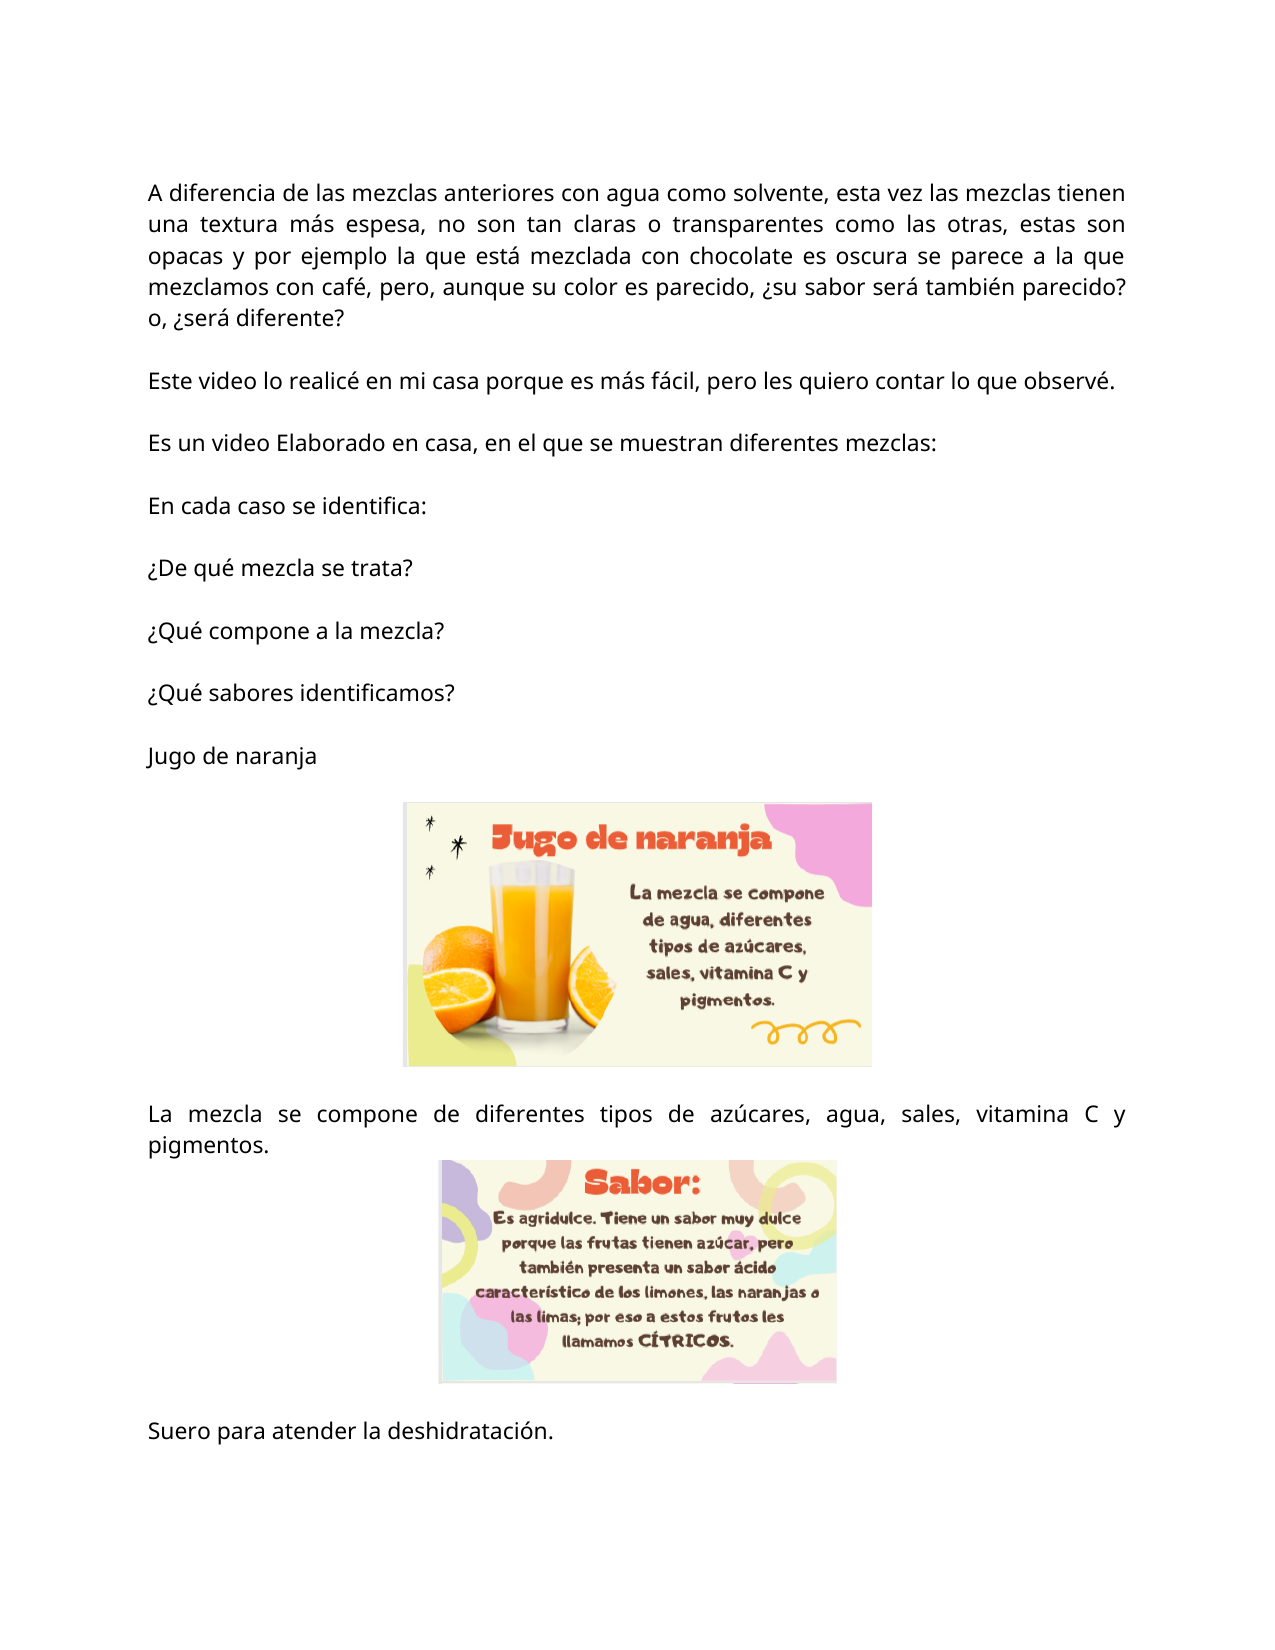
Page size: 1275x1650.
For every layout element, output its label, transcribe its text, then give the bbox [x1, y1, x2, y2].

text A diferencia de las mezclas anteriores con agua como solvente, esta vez las mezclas tienen una textura más espesa, no son tan claras o transparentes como las otras, estas son opacas y por ejemplo la que está mezclada con chocolate es oscura se parece a la que mezclamos con café, pero, aunque su color es parecido, ¿su sabor será también parecido? o, ¿será diferente? [148, 177, 1127, 333]
text Este video lo realicé en mi casa porque es más fácil, pero les quiero contar lo que observé. [148, 365, 1127, 396]
text Es un video Elaborado en casa, en el que se muestran diferentes mezclas: [148, 427, 1127, 458]
text ¿Qué sabores identificamos? [148, 677, 1127, 708]
text La mezcla se compone de diferentes tipos de azúcares, agua, sales, vitamina C y pigmentos. [148, 1097, 1127, 1160]
picture [402, 802, 873, 1067]
text Jugo de naranja [148, 740, 1127, 771]
picture [438, 1160, 837, 1384]
text Suero para atender la deshidratación. [148, 1415, 1127, 1446]
text ¿Qué compone a la mezcla? [148, 615, 1127, 646]
text ¿De qué mezcla se trata? [148, 552, 1127, 583]
text En cada caso se identifica: [148, 490, 1127, 521]
